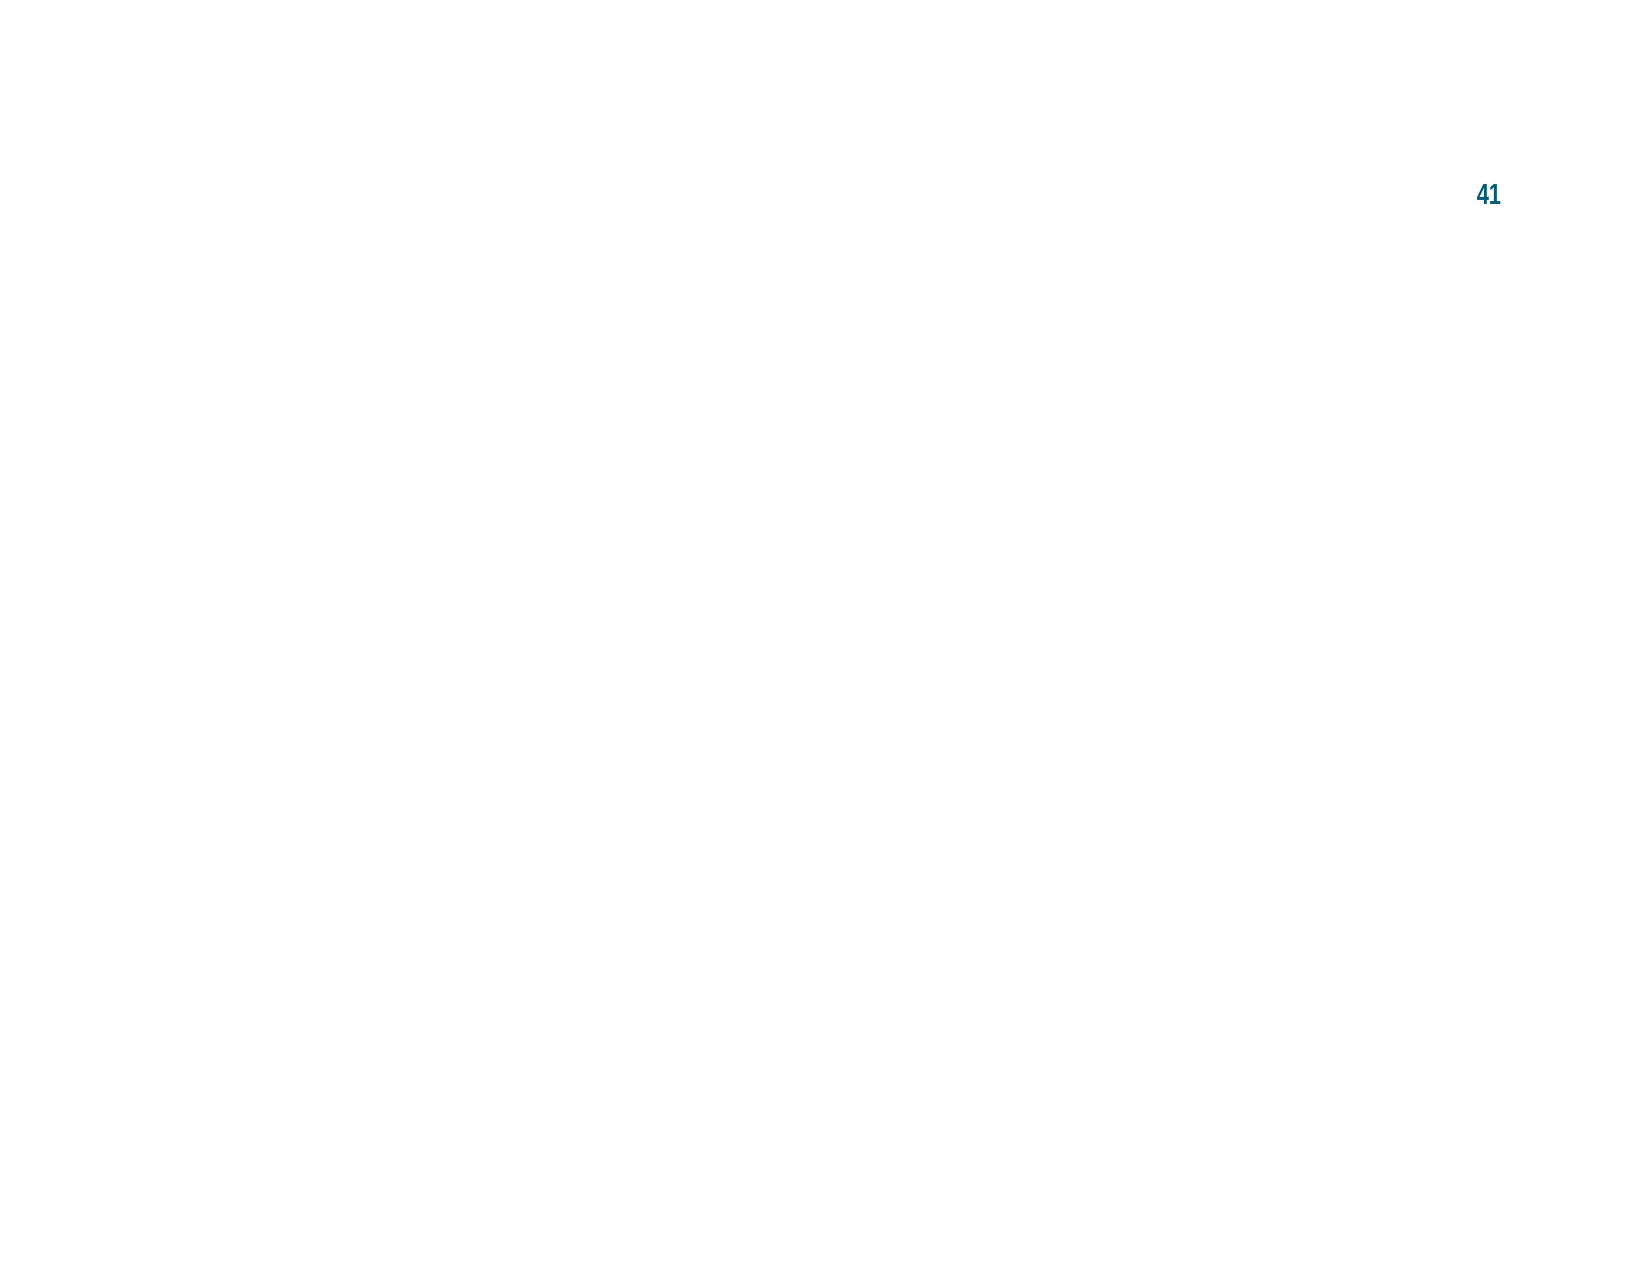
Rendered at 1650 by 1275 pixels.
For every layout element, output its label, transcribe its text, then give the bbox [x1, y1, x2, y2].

text 41 [79, 177, 1501, 211]
